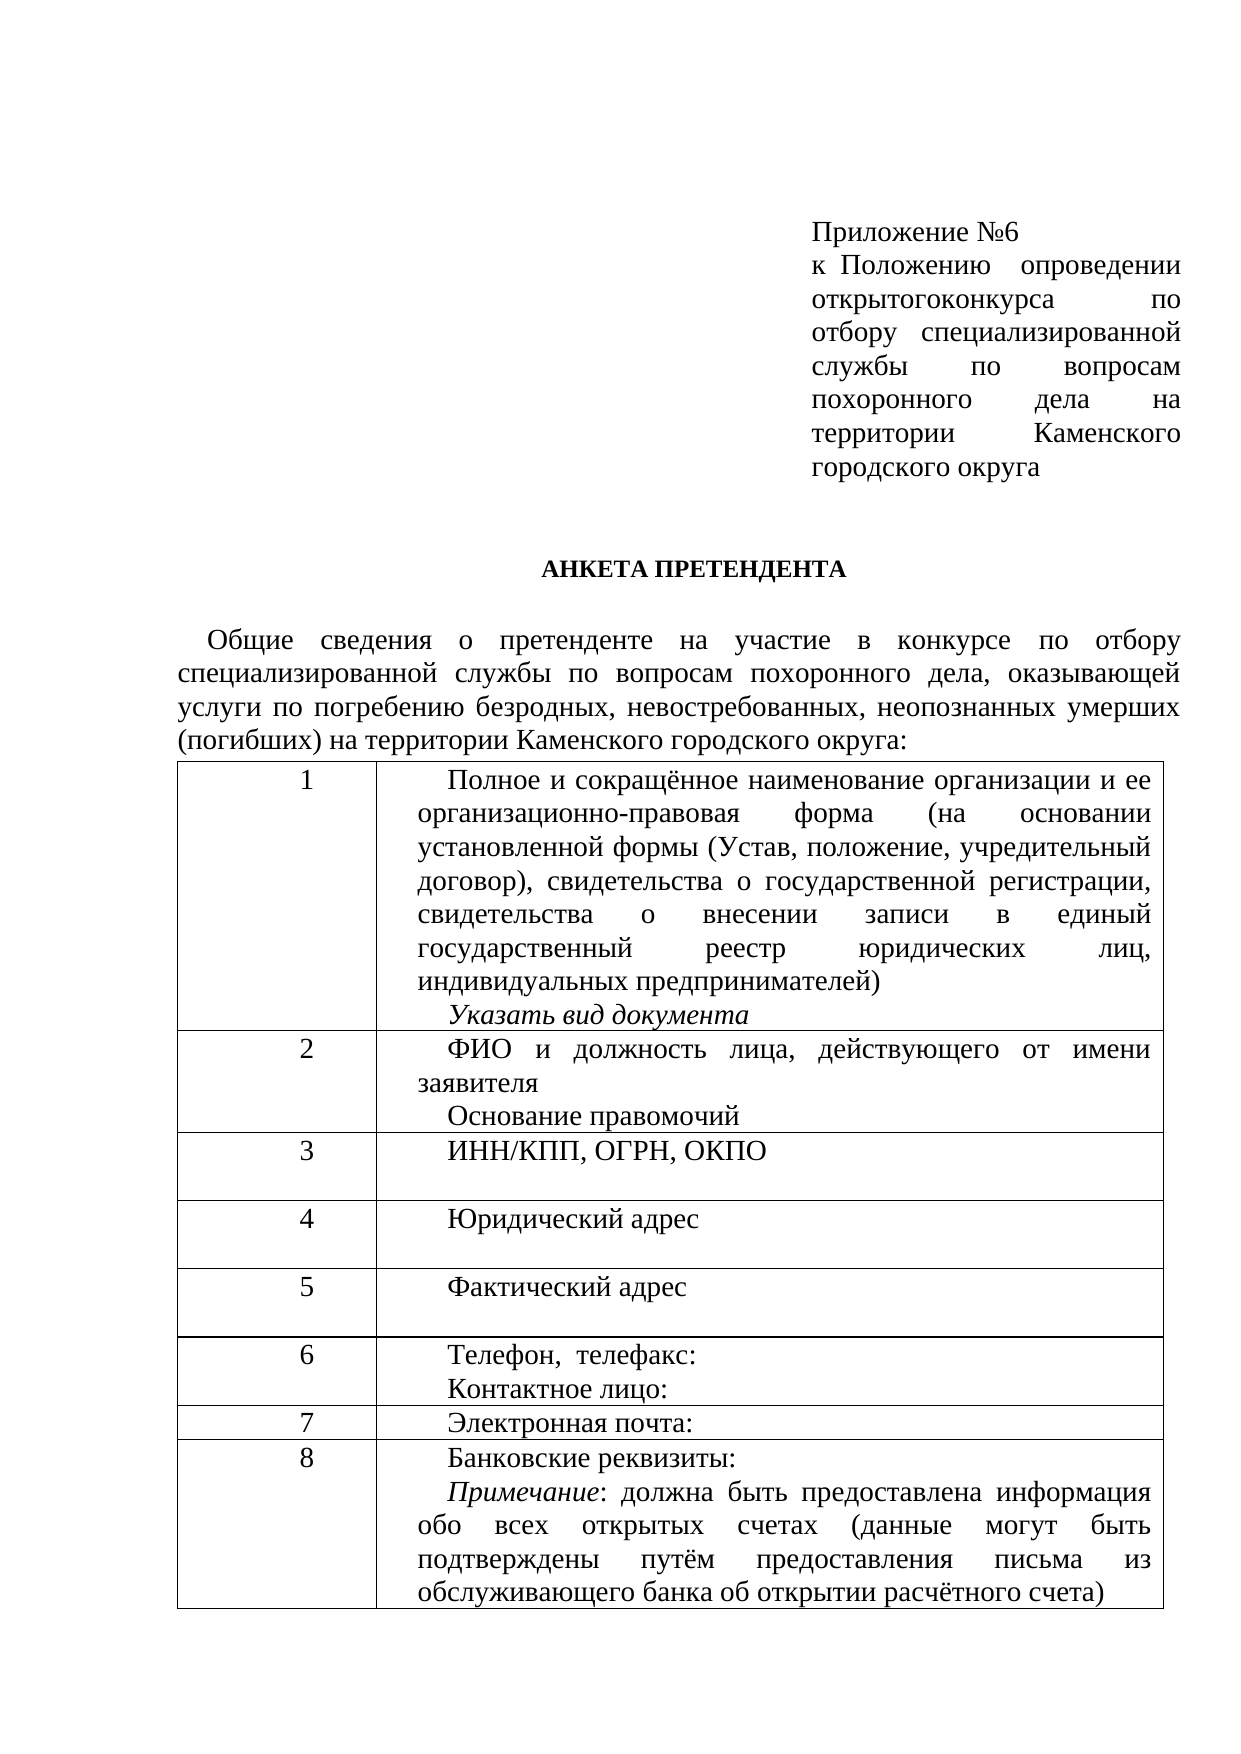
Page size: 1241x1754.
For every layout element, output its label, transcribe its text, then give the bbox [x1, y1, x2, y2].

table_cell 6 [178, 1338, 376, 1404]
table_cell Фактический адрес [377, 1269, 1163, 1336]
table_cell ИНН/КПП, ОГРН, ОКПО [377, 1133, 1163, 1200]
table_cell 3 [178, 1133, 376, 1200]
table_cell 8 [178, 1440, 376, 1608]
text Общие сведения о претенденте на участие в конкурсе по отбору специализированной службы по вопросам похоронного дела, оказывающей услуги по погребению безродных, невостребованных, неопознанных умерших (погибших) на территории Каменского городского округа: [177, 622, 1181, 756]
table_cell 4 [178, 1201, 376, 1268]
text к Положению опроведении открытогоконкурса по отбору специализированной службы по вопросам похоронного дела на территории Каменского городского округа [811, 247, 1181, 482]
table_header Полное и сокращённое наименование организации и ее организационно-правовая форма (на основании установленной формы (Устав, положение, учредительный договор), свидетельства о государственной регистрации, свидетельства о внесении записи в единый государственный реестр юридических лиц, индивидуальных предпринимателей) Указать вид документа [377, 762, 1163, 1030]
table_cell 5 [178, 1269, 376, 1336]
table_header 1 [178, 762, 376, 1030]
table_cell Электронная почта: [377, 1406, 1163, 1439]
text Приложение №6 [738, 214, 1181, 247]
table_cell 2 [178, 1031, 376, 1132]
text АНКЕТА ПРЕТЕНДЕНТА [177, 554, 1181, 583]
table_cell ФИО и должность лица, действующего от имени заявителя Основание правомочий [377, 1031, 1163, 1132]
table_cell Телефон, телефакс: Контактное лицо: [377, 1338, 1163, 1404]
table_cell 7 [178, 1406, 376, 1439]
table_cell Юридический адрес [377, 1201, 1163, 1268]
table_cell Банковские реквизиты: Примечание: должна быть предоставлена информация обо всех открытых счетах (данные могут быть подтверждены путём предоставления письма из обслуживающего банка об открытии расчётного счета) [377, 1440, 1163, 1608]
